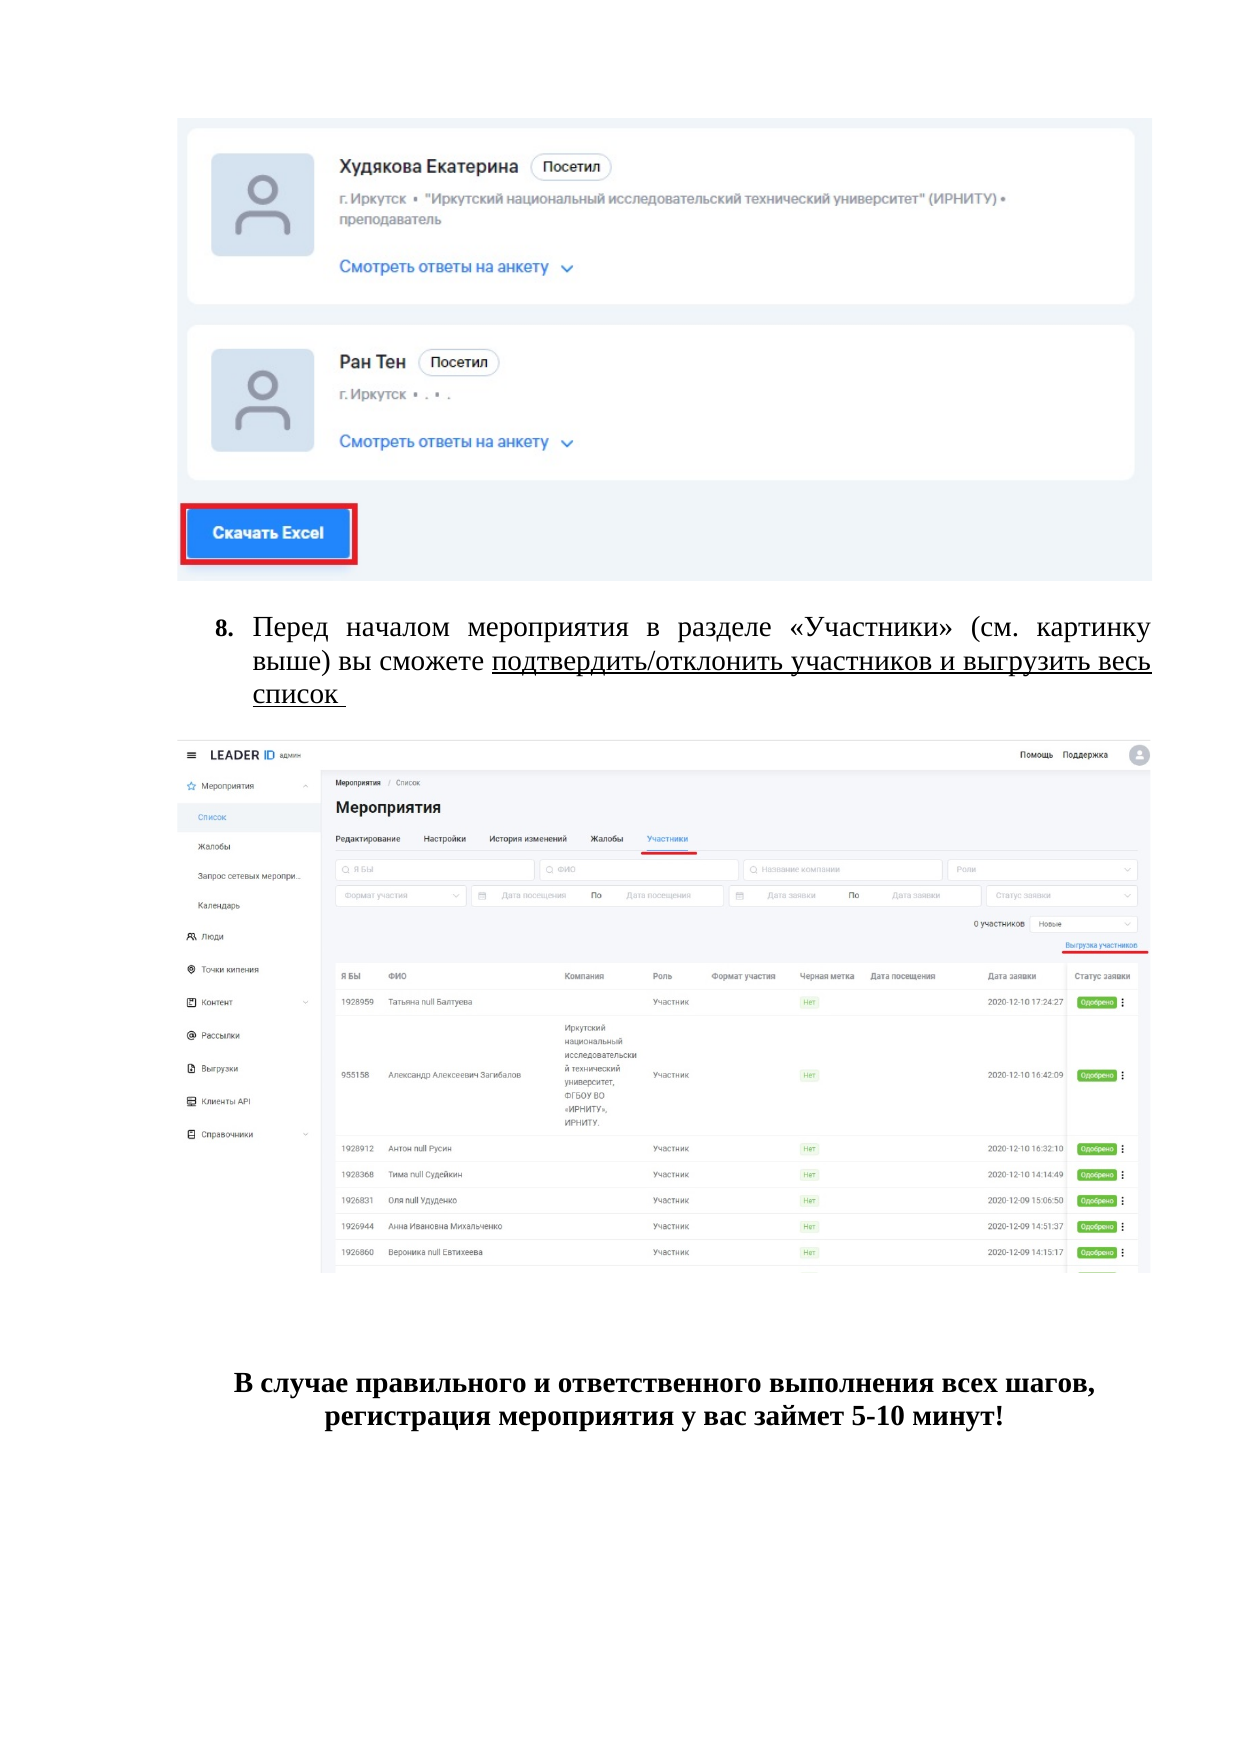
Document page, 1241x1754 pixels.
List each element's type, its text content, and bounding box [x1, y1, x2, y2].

list Перед началом мероприятия в разделе «Участники» (см. картинку выше) вы сможете подтвердить/отклонить участников и выгрузить весь список [215, 609, 1152, 710]
text В случае правильного и ответственного выполнения всех шагов, регистрация мероприятия у вас займет 5-10 минут! [177, 1365, 1152, 1432]
picture [177, 118, 1153, 581]
picture [177, 739, 1151, 1273]
